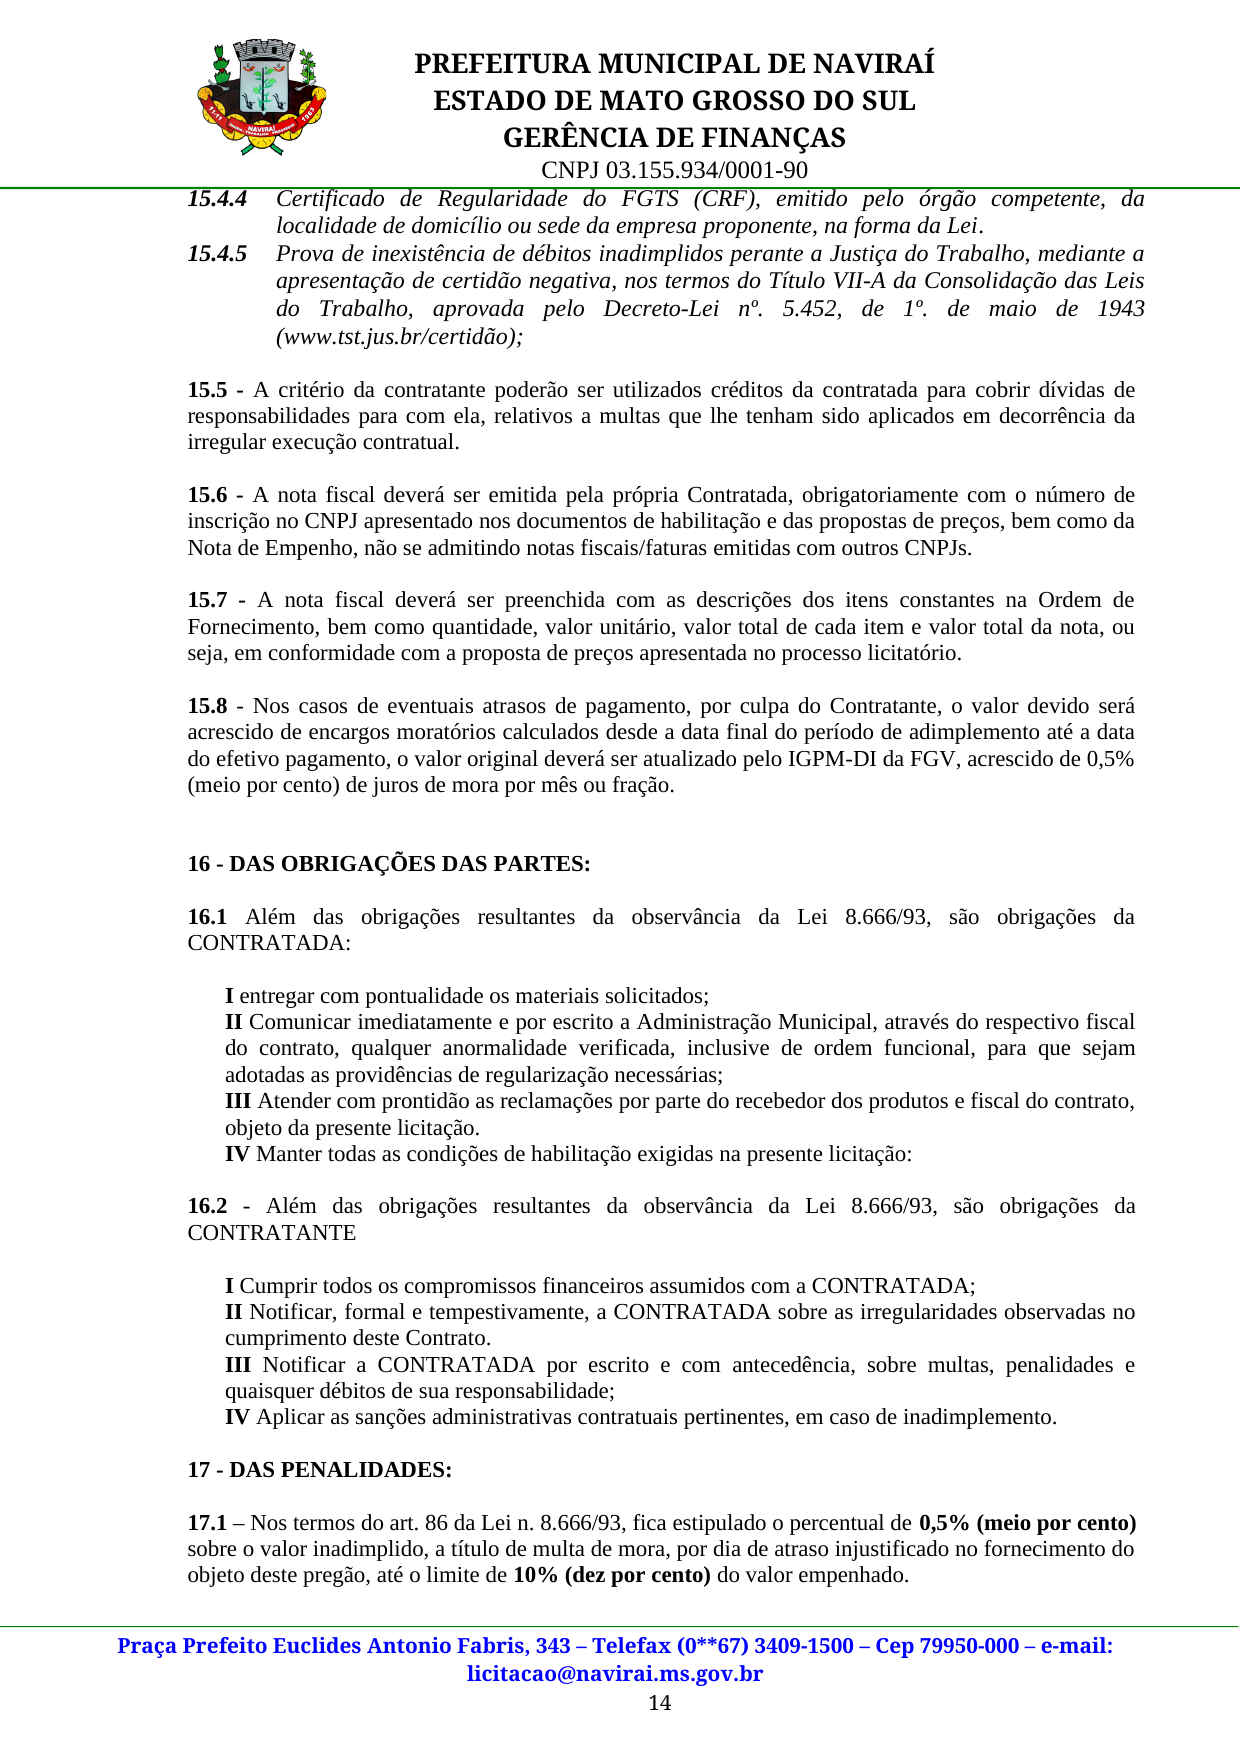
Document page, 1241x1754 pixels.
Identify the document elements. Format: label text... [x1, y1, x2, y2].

text 15.6 - A nota fiscal deverá ser emitida pela própria Contratada, obrigatoriamente com o número de inscrição no CNPJ apresentado nos documentos de habilitação e das propostas de preços, bem como da Nota de Empenho, não se admitindo notas fiscais/faturas emitidas com outros CNPJs. [187, 481, 1137, 560]
text II Comunicar imediatamente e por escrito a Administração Municipal, através do respectivo fiscal do contrato, qualquer anormalidade verificada, inclusive de ordem funcional, para que sejam adotadas as providências de regularização necessárias; [225, 1008, 1137, 1087]
text I entregar com pontualidade os materiais solicitados; [225, 982, 1137, 1008]
text 17 - DAS PENALIDADES: [187, 1456, 1137, 1482]
text 16 - DAS OBRIGAÇÕES DAS PARTES: [187, 850, 1137, 876]
text I Cumprir todos os compromissos financeiros assumidos com a CONTRATADA; [225, 1272, 1137, 1298]
text 15.7 - A nota fiscal deverá ser preenchida com as descrições dos itens constantes na Ordem de Fornecimento, bem como quantidade, valor unitário, valor total de cada item e valor total da nota, ou seja, em conformidade com a proposta de preços apresentada no processo licitatório. [187, 586, 1137, 666]
text 17.1 – Nos termos do art. 86 da Lei n. 8.666/93, fica estipulado o percentual de 0,5% (meio por cento) sobre o valor inadimplido, a título de multa de mora, por dia de atraso injustificado no fornecimento do objeto deste pregão, até o limite de 10% (dez por cento) do valor empenhado. [187, 1509, 1137, 1588]
text IV Manter todas as condições de habilitação exigidas na presente licitação: [225, 1140, 1137, 1166]
text IV Aplicar as sanções administrativas contratuais pertinentes, em caso de inadimplemento. [225, 1403, 1137, 1430]
text 16.1 Além das obrigações resultantes da observância da Lei 8.666/93, são obrigações da CONTRATADA: [187, 903, 1137, 955]
text 15.5 - A critério da contratante poderão ser utilizados créditos da contratada para cobrir dívidas de responsabilidades para com ela, relativos a multas que lhe tenham sido aplicados em decorrência da irregular execução contratual. [187, 376, 1137, 455]
text II Notificar, formal e tempestivamente, a CONTRATADA sobre as irregularidades observadas no cumprimento deste Contrato. [225, 1298, 1137, 1351]
text III Atender com prontidão as reclamações por parte do recebedor dos produtos e fiscal do contrato, objeto da presente licitação. [225, 1087, 1137, 1140]
text 16.2 - Além das obrigações resultantes da observância da Lei 8.666/93, são obrigações da CONTRATANTE [187, 1193, 1137, 1245]
text 15.4.4 Certificado de Regularidade do FGTS (CRF), emitido pelo órgão competente, da localidade de domicílio ou sede da empresa proponente, na forma da Lei. [187, 184, 1147, 239]
picture [197, 39, 327, 156]
text 15.4.5 Prova de inexistência de débitos inadimplidos perante a Justiça do Trabalho, mediante a apresentação de certidão negativa, nos termos do Título VII-A da Consolidação das Leis do Trabalho, aprovada pelo Decreto-Lei nº. 5.452, de 1º. de maio de 1943 (www.tst.jus.br/certidão); [187, 239, 1147, 349]
text III Notificar a CONTRATADA por escrito e com antecedência, sobre multas, penalidades e quaisquer débitos de sua responsabilidade; [225, 1351, 1137, 1403]
text 15.8 - Nos casos de eventuais atrasos de pagamento, por culpa do Contratante, o valor devido será acrescido de encargos moratórios calculados desde a data final do período de adimplemento até a data do efetivo pagamento, o valor original deverá ser atualizado pelo IGPM-DI da FGV, acrescido de 0,5% (meio por cento) de juros de mora por mês ou fração. [187, 692, 1137, 797]
